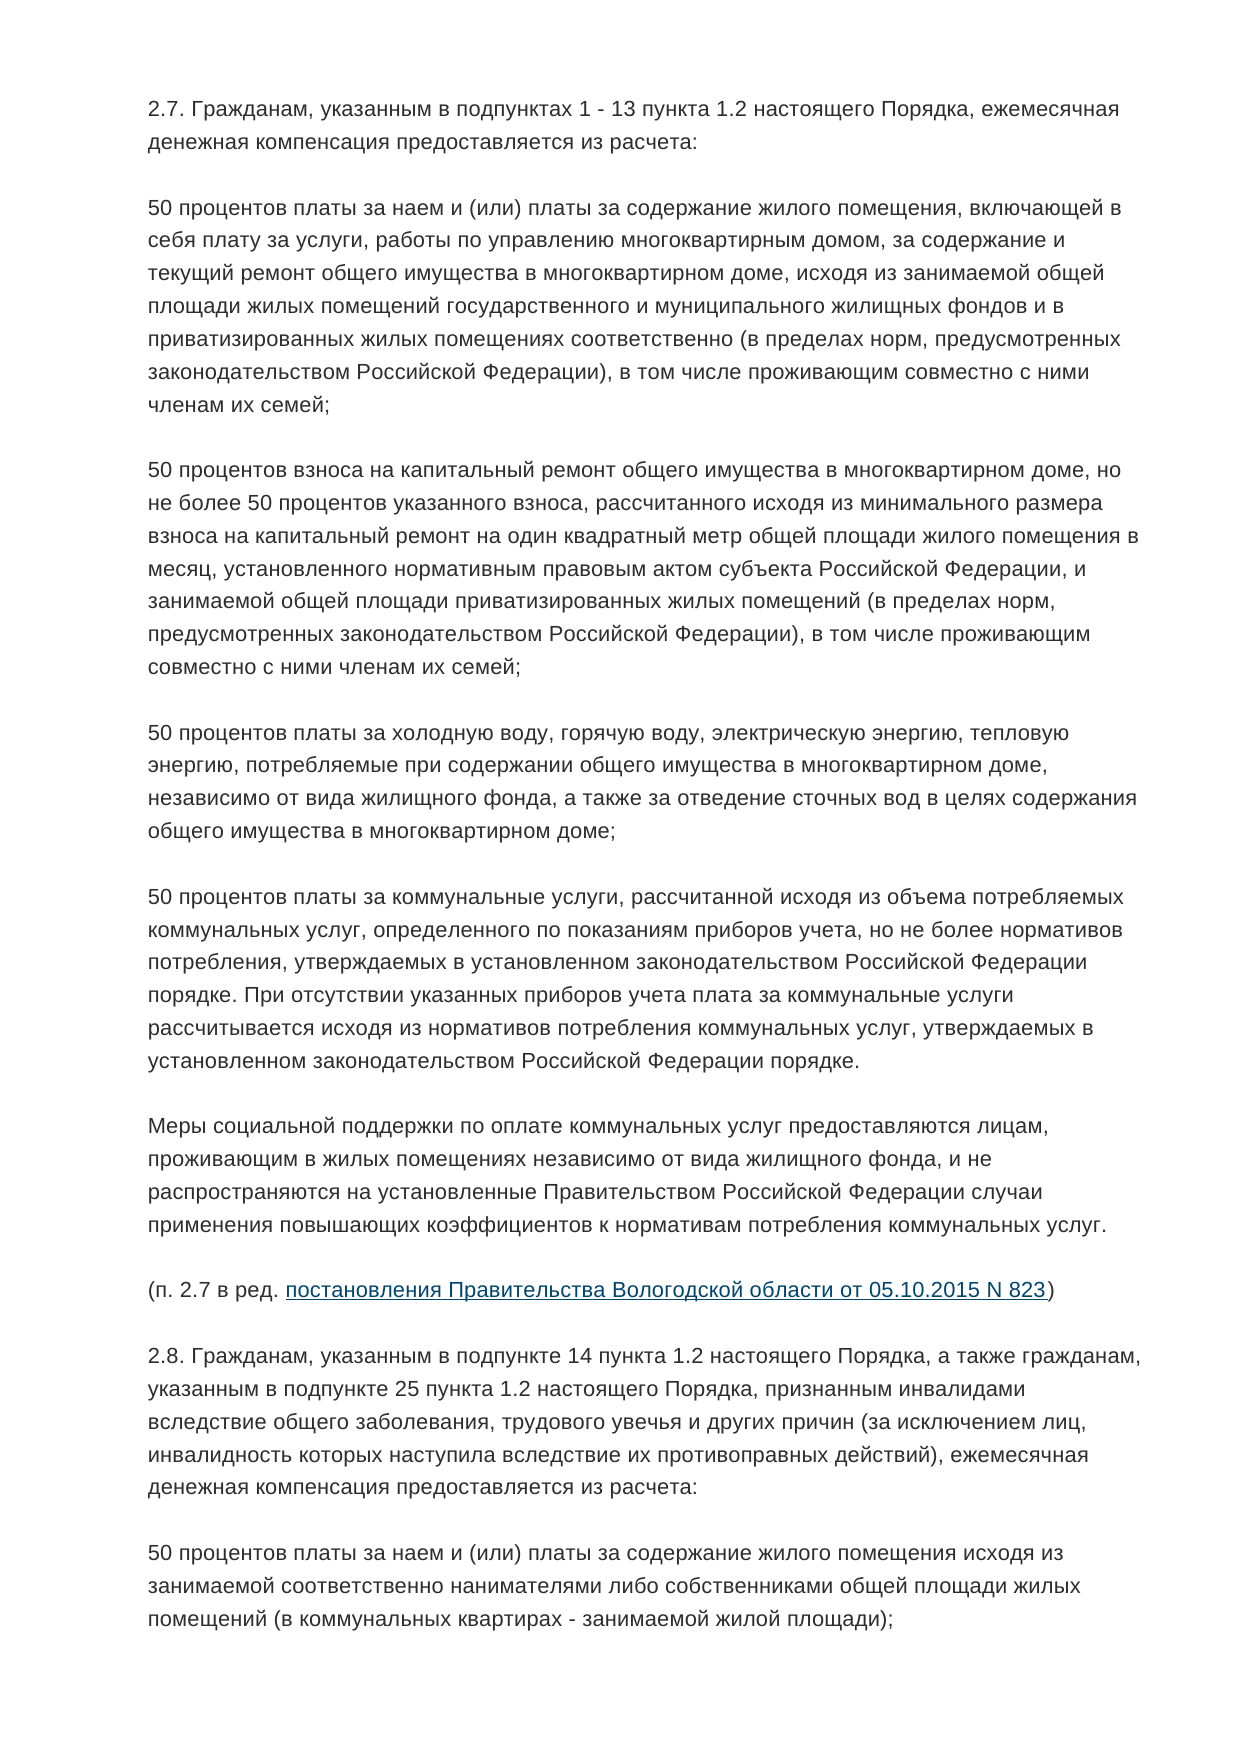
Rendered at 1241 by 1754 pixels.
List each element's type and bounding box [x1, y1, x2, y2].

text [148, 88, 1152, 1663]
